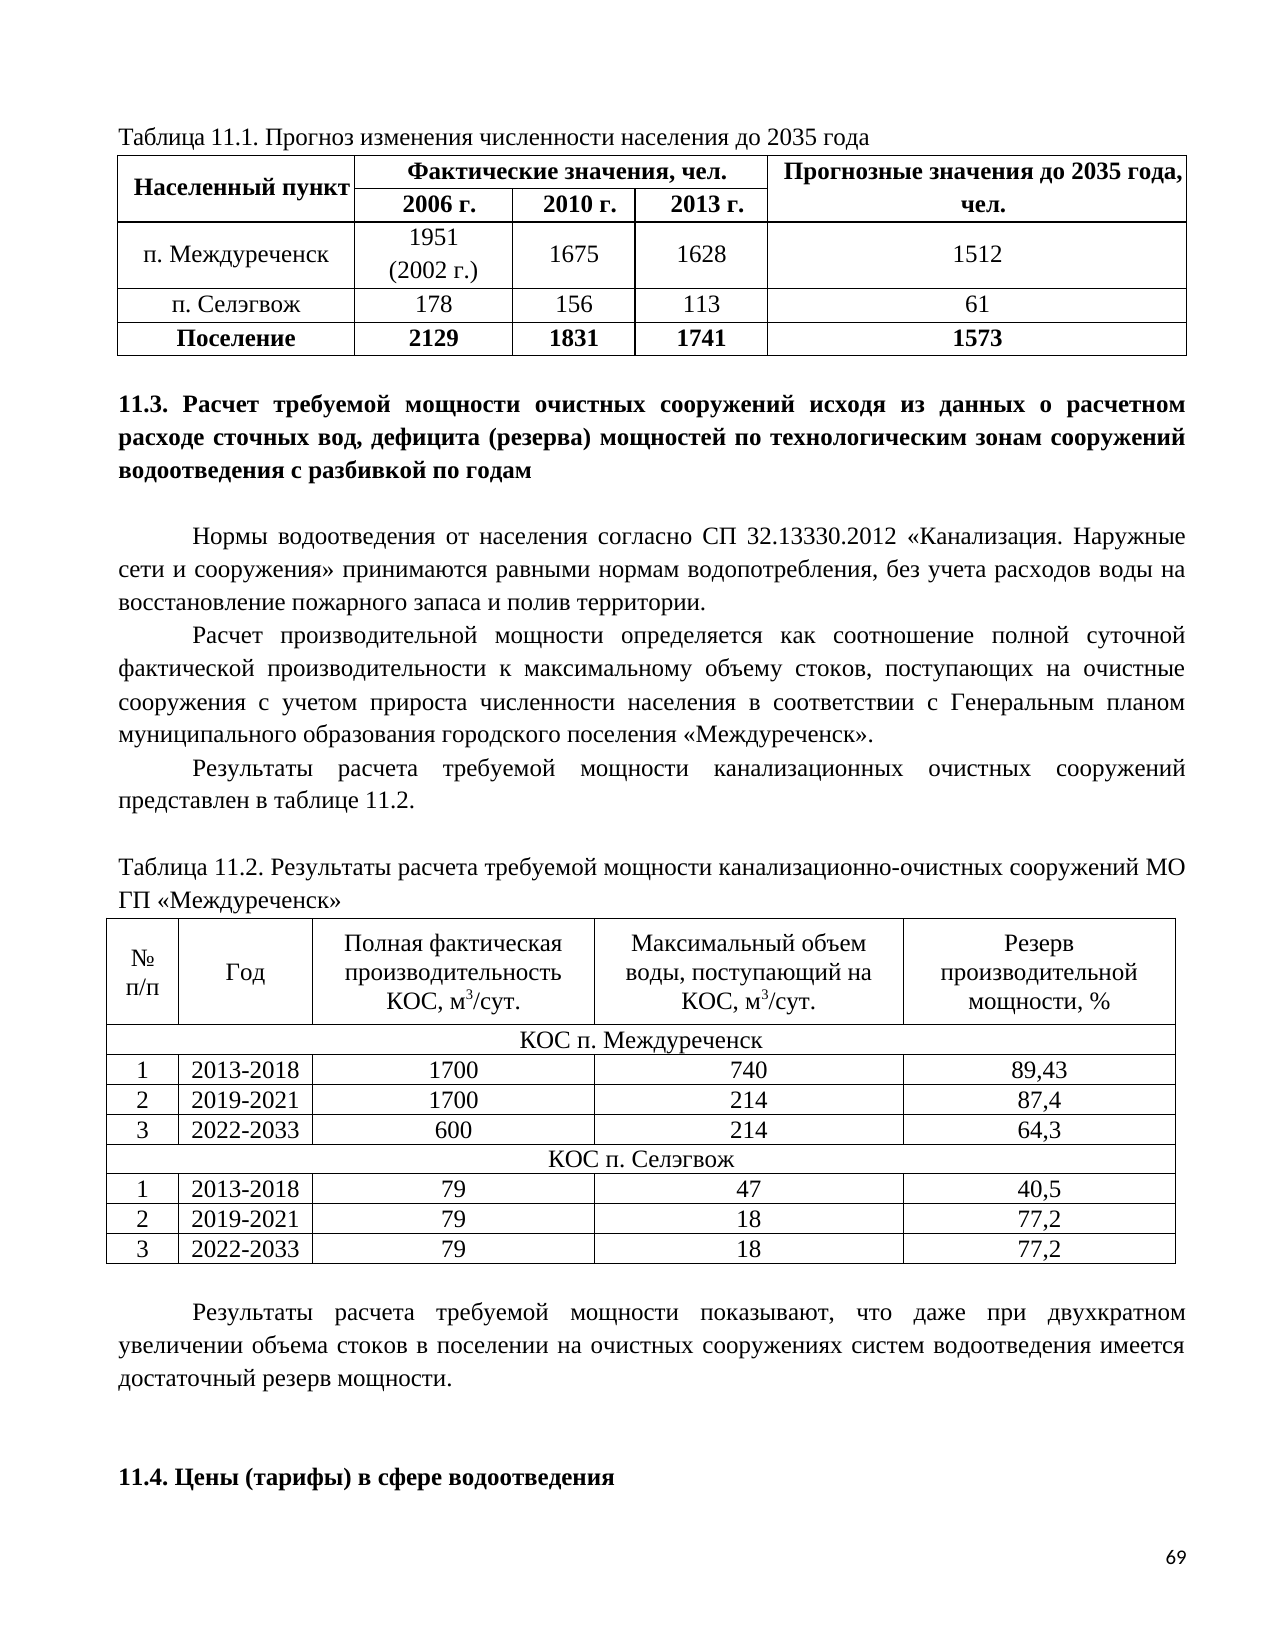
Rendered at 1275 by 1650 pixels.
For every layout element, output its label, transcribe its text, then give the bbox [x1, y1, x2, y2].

text Таблица 11.1. Прогноз изменения численности населения до 2035 года [118, 122, 1186, 150]
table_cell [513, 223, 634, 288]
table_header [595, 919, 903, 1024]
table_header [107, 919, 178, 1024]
text Результаты расчета требуемой мощности показывают, что даже при двухкратном увеличении объема стоков в поселении на очистных сооружениях систем водоотведения имеется достаточный резерв мощности. [118, 1297, 1186, 1392]
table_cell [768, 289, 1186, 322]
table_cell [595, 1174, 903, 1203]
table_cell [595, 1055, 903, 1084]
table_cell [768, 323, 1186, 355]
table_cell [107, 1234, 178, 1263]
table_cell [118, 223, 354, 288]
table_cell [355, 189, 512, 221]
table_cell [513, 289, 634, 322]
text Расчет производительной мощности определяется как соотношение полной суточной фактической производительности к максимальному объему стоков, поступающих на очистные сооружения с учетом прироста численности населения в соответствии с Генеральным планом муниципального образования городского поселения «Междуреченск». [118, 621, 1186, 748]
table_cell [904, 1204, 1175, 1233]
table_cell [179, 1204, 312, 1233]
text Нормы водоотведения от населения согласно СП 32.13330.2012 «Канализация. Наружные сети и сооружения» принимаются равными нормам водопотребления, без учета расходов воды на восстановление пожарного запаса и полив территории. [118, 521, 1186, 616]
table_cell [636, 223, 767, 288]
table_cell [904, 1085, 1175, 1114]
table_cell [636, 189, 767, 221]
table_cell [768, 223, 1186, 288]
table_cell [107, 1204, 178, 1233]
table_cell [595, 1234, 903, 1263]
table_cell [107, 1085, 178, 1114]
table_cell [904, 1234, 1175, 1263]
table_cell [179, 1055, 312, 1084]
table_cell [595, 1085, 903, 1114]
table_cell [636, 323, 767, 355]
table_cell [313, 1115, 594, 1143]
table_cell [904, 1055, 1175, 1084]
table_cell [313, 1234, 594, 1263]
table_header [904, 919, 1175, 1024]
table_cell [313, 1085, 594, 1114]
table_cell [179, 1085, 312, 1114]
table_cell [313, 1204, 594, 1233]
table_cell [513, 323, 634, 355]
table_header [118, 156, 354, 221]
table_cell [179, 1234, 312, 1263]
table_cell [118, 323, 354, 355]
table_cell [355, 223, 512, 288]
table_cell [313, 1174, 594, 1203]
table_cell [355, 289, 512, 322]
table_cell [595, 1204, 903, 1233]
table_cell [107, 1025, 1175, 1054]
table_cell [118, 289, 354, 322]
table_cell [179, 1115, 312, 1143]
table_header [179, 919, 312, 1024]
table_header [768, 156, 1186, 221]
text Результаты расчета требуемой мощности канализационных очистных сооружений представлен в таблице 11.2. [118, 753, 1186, 814]
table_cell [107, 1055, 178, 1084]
text Таблица 11.2. Результаты расчета требуемой мощности канализационно-очистных сооружений МО ГП «Междуреченск» [118, 852, 1186, 913]
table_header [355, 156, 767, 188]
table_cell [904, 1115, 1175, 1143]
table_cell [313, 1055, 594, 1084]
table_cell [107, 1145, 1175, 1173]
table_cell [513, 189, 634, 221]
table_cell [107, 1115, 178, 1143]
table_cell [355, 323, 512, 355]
subtitle 11.3. Расчет требуемой мощности очистных сооружений исходя из данных о расчетном расходе сточных вод, дефицита (резерва) мощностей по технологическим зонам сооружений водоотведения с разбивкой по годам [118, 389, 1186, 484]
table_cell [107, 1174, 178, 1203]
subtitle 11.4. Цены (тарифы) в сфере водоотведения [118, 1462, 1186, 1491]
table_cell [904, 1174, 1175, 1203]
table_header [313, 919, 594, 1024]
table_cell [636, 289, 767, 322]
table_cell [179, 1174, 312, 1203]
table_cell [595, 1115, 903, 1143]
